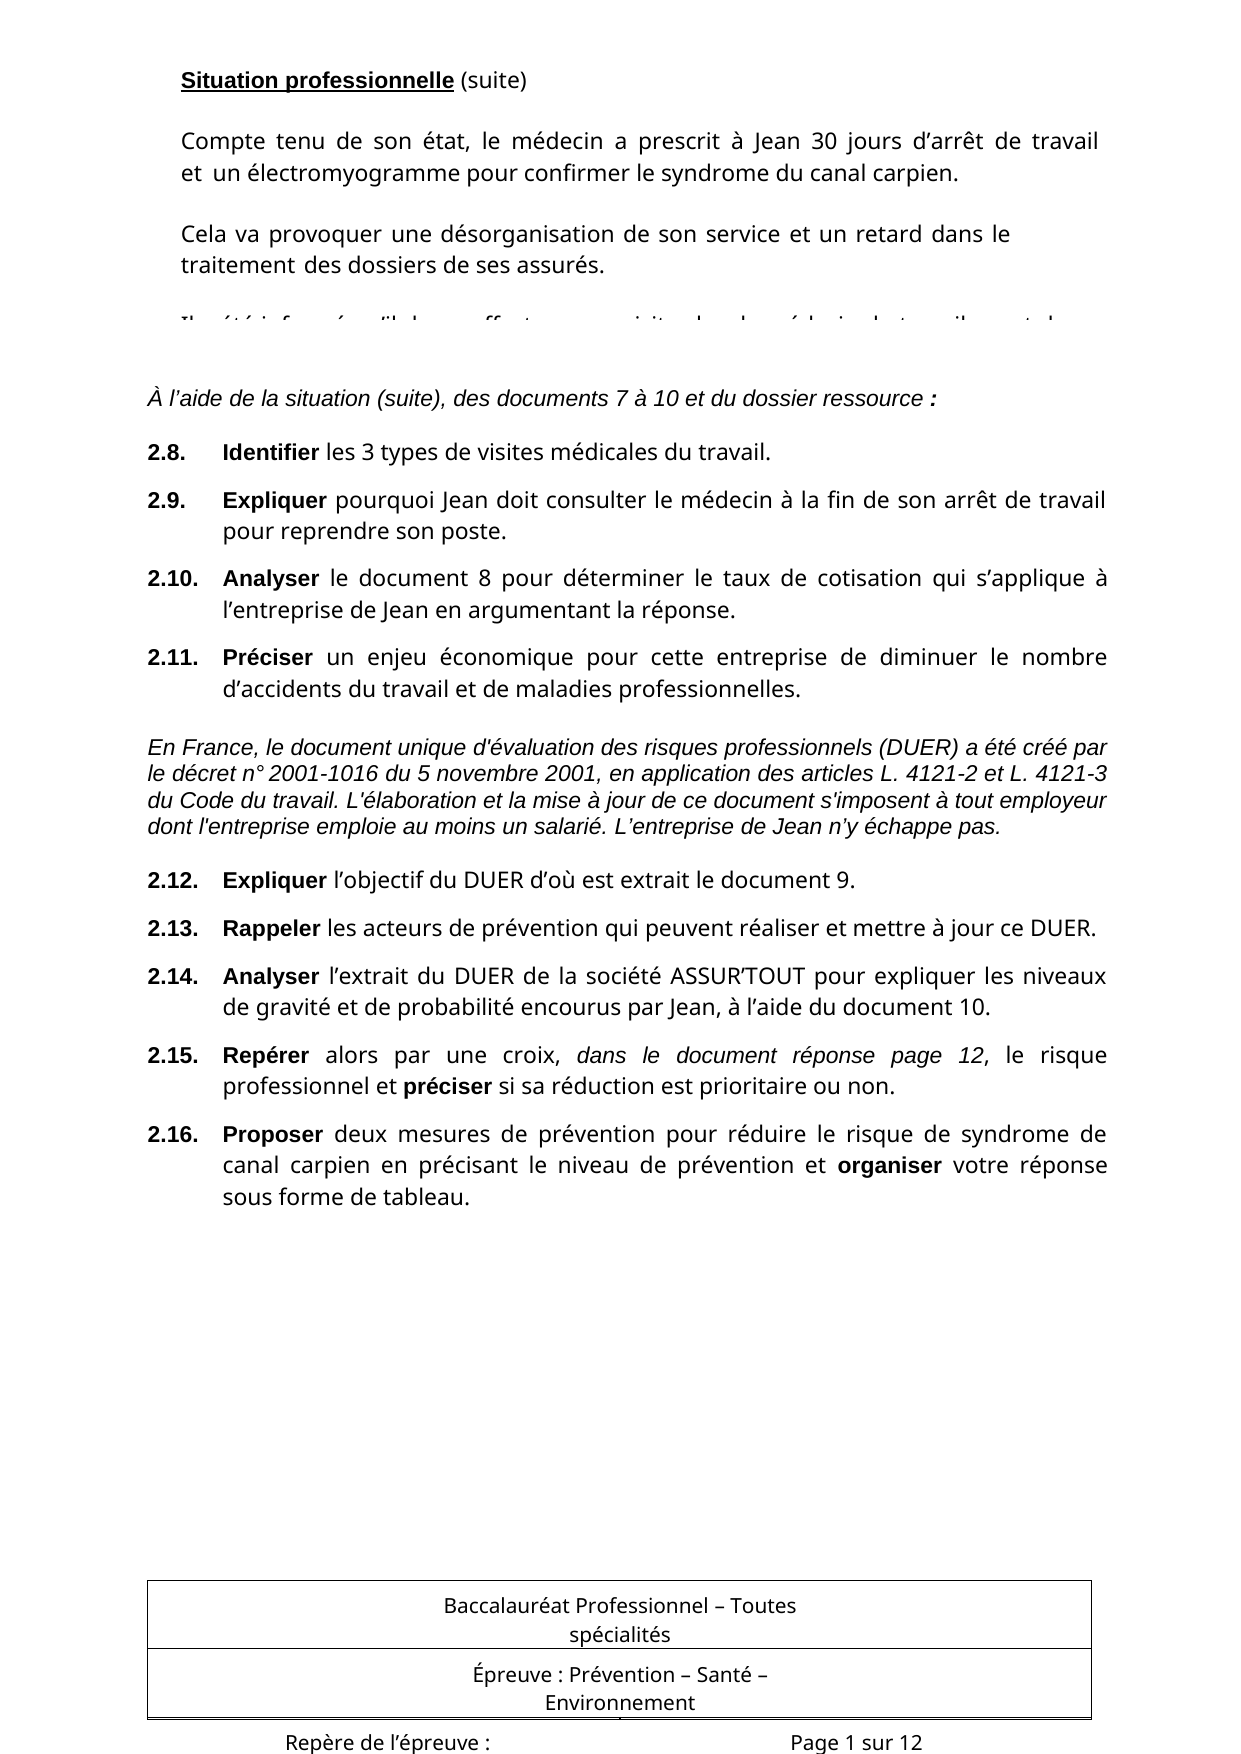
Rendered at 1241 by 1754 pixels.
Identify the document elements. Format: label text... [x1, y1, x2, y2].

list Préciser un enjeu économique pour cette entreprise de diminuer le nombre d’accidents du travail et de maladies professionnelles. [147, 641, 1108, 704]
list Expliquer l’objectif du DUER d’où est extrait le document 9. [147, 864, 1169, 895]
list Analyser le document 8 pour déterminer le taux de cotisation qui s’applique à l’entreprise de Jean en argumentant la réponse. [147, 562, 1108, 625]
list Analyser l’extrait du DUER de la société ASSUR’TOUT pour expliquer les niveaux de gravité et de probabilité encourus par Jean, à l’aide du document 10. [147, 960, 1108, 1022]
list Expliquer pourquoi Jean doit consulter le médecin à la fin de son arrêt de travail pour reprendre son poste. [147, 483, 1108, 546]
text À l’aide de la situation (suite), des documents 7 à 10 et du dossier ressource : [147, 384, 1169, 411]
list Repérer alors par une croix, dans le document réponse page 12, le risque professionnel et préciser si sa réduction est prioritaire ou non. [147, 1039, 1108, 1101]
text En France, le document unique d'évaluation des risques professionnels (DUER) a été créé par le décret n° 2001-1016 du 5 novembre 2001, en application des articles L. 4121-2 et L. 4121-3 du Code du travail. L'élaboration et la mise à jour de ce document s'imposent à tout employeur dont l'entreprise emploie au moins un salarié. L’entreprise de Jean n’y échappe pas. [147, 734, 1108, 839]
list Proposer deux mesures de prévention pour réduire le risque de syndrome de canal carpien en précisant le niveau de prévention et organiser votre réponse sous forme de tableau. [147, 1118, 1108, 1212]
list Rappeler les acteurs de prévention qui peuvent réaliser et mettre à jour ce DUER. [147, 912, 1169, 943]
list Identifier les 3 types de visites médicales du travail. [147, 436, 1169, 467]
